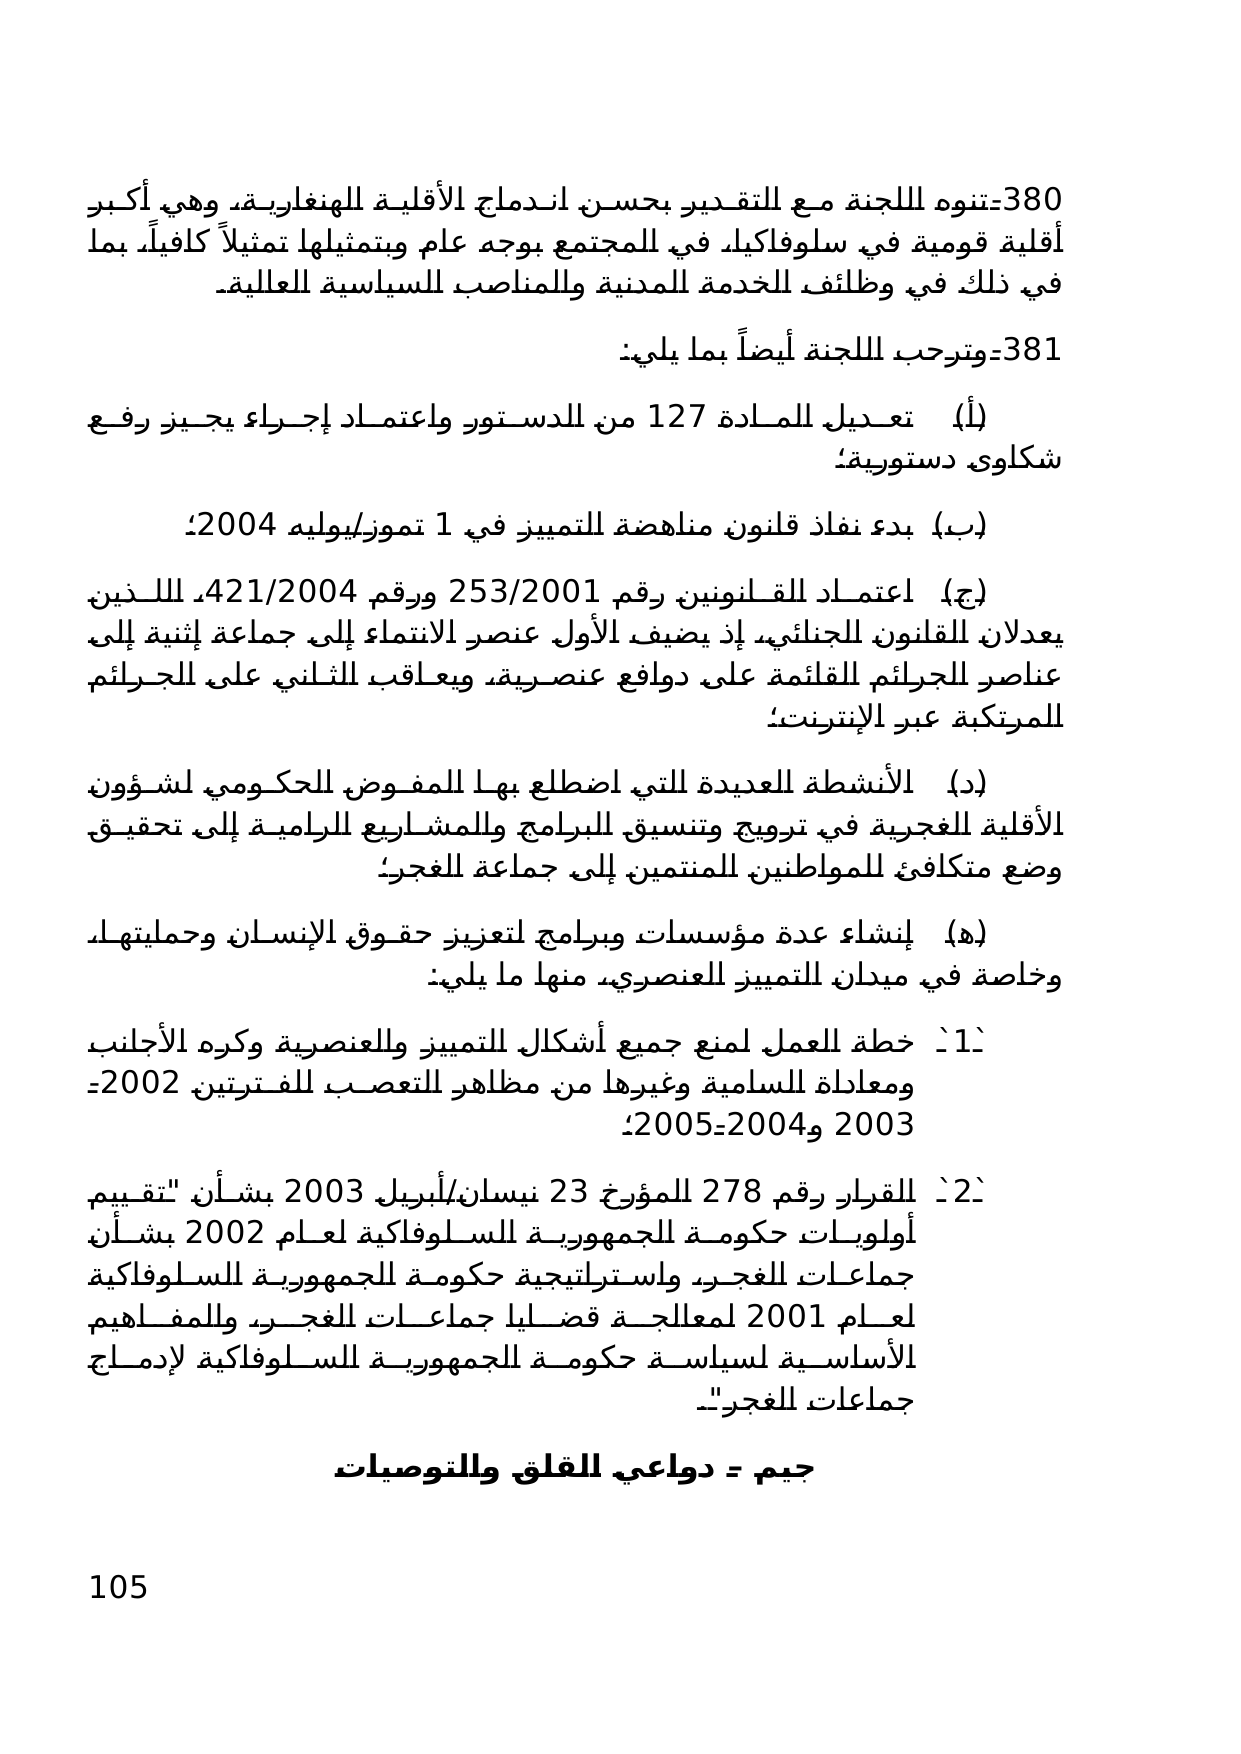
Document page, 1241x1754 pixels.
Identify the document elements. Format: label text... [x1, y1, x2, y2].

text `1` خطة العمل لمنع جميع أشكال التمييز والعنصرية وكره الأجانب ومعاداة السامية وغيرها من مظاهر التعصب للفترتين 2002-2003 و2004-2005؛ [89, 1019, 989, 1144]
text 381- وترحب اللجنة أيضاً بما يلي: [89, 327, 1063, 369]
text جيم – دواعي القلق والتوصيات [89, 1444, 1063, 1486]
text (ه‍) إنشاء عدة مؤسسات وبرامج لتعزيز حقوق الإنسان وحمايتها، وخاصة في ميدان التمييز العنصري، منها ما يلي: [89, 911, 1063, 994]
text (ب) بدء نفاذ قانون مناهضة التمييز في 1 تموز/يوليه 2004؛ [89, 502, 1063, 544]
text (أ) تعديل المادة 127 من الدستور واعتماد إجراء يجيز رفع شكاوى دستورية؛ [89, 394, 1063, 477]
text (ج) اعتماد القانونين رقم 253/2001 ورقم 421/2004، اللذين يعدلان القانون الجنائي، إذ يضيف الأول عنصر الانتماء إلى جماعة إثنية إلى عناصر الجرائم القائمة على دوافع عنصرية، ويعاقب الثاني على الجرائم المرتكبة عبر الإنترنت؛ [89, 569, 1063, 736]
text (د) الأنشطة العديدة التي اضطلع بها المفوض الحكومي لشؤون الأقلية الغجرية في ترويج وتنسيق البرامج والمشاريع الرامية إلى تحقيق وضع متكافئ للمواطنين المنتمين إلى جماعة الغجر؛ [89, 761, 1063, 886]
text 380- تنوه اللجنة مع التقدير بحسن اندماج الأقلية الهنغارية، وهي أكبر أقلية قومية في سلوفاكيا، في المجتمع بوجه عام وبتمثيلها تمثيلاً كافياً، بما في ذلك في وظائف الخدمة المدنية والمناصب السياسية العالية. [89, 177, 1063, 302]
text `2` القرار رقم 278 المؤرخ 23 نيسان/أبريل 2003 بشأن "تقييم أولويات حكومة الجمهورية السلوفاكية لعام 2002 بشأن جماعات الغجر، واستراتيجية حكومة الجمهورية السلوفاكية لعام 2001 لمعالجة قضايا جماعات الغجر، والمفاهيم الأساسية لسياسة حكومة الجمهورية السلوفاكية لإدماج جماعات الغجر". [89, 1169, 989, 1419]
